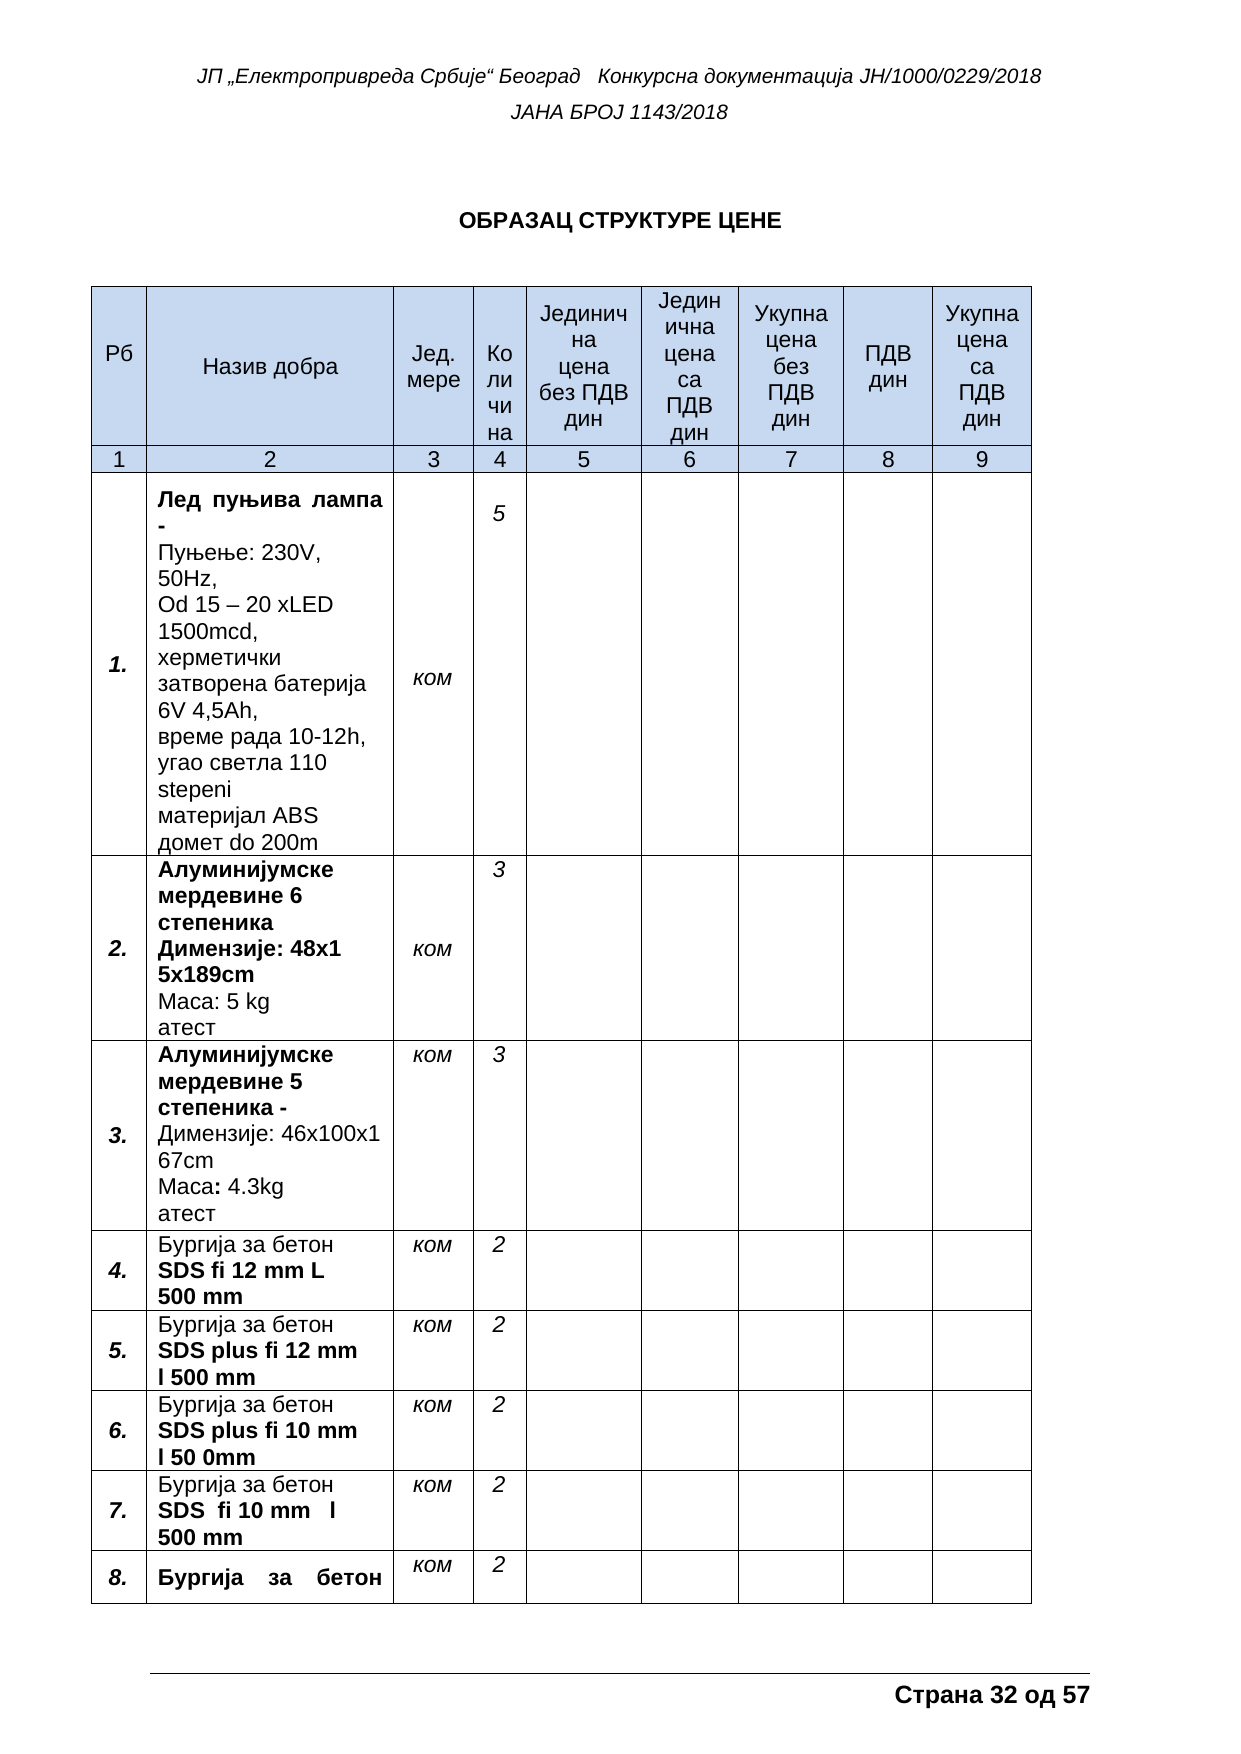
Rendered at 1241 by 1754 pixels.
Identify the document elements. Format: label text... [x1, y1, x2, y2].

table_cell ком [394, 1551, 473, 1603]
table_cell [739, 1391, 843, 1470]
table_cell 3 [394, 446, 473, 472]
table_cell [739, 856, 843, 1040]
table_cell [527, 1551, 641, 1603]
table_cell [844, 856, 932, 1040]
table_cell [739, 1041, 843, 1229]
table_cell 2. [92, 856, 146, 1040]
table_cell 2 [474, 1471, 526, 1550]
table_cell 2 [474, 1311, 526, 1390]
table_cell [527, 473, 641, 855]
table_cell [933, 856, 1031, 1040]
table_cell 6 [642, 446, 738, 472]
table_header Јединична цена са ПДВ дин [642, 287, 738, 445]
table_header Укупна цена без ПДВ дин [739, 287, 843, 445]
table_cell [933, 1231, 1031, 1310]
table_cell [739, 1311, 843, 1390]
table_cell 1. [92, 473, 146, 855]
table_cell 7. [92, 1471, 146, 1550]
table_cell ком [394, 856, 473, 1040]
table_cell 2 [474, 1551, 526, 1603]
table_cell ком [394, 1041, 473, 1229]
table_cell [844, 1471, 932, 1550]
table_cell [844, 1041, 932, 1229]
table_cell 5 [474, 473, 526, 855]
table_cell [844, 473, 932, 855]
table_cell [642, 1551, 738, 1603]
table_cell [642, 1471, 738, 1550]
table_cell 8 [844, 446, 932, 472]
table_cell 1 [92, 446, 146, 472]
table_cell 2 [474, 1231, 526, 1310]
table_header Количина [474, 287, 526, 445]
table_cell [527, 856, 641, 1040]
table_cell [642, 1391, 738, 1470]
table_cell 3 [474, 1041, 526, 1229]
table_cell [933, 473, 1031, 855]
table_cell [933, 1471, 1031, 1550]
table_cell 6. [92, 1391, 146, 1470]
table_header Рб [92, 287, 146, 445]
table_cell 3. [92, 1041, 146, 1229]
table_cell [642, 1041, 738, 1229]
table_cell [642, 473, 738, 855]
table_cell [642, 1311, 738, 1390]
table_cell Лед пуњива лампа - Пуњење: 230V, 50Hz, Od 15 – 20 xLED 1500mcd, херметички затворена батерија 6V 4,5Ah, време рада 10-12h, угао светла 110 stepeni материјал ABS домет do 200m [147, 473, 393, 855]
table_cell [739, 1231, 843, 1310]
table_cell 2 [474, 1391, 526, 1470]
table_cell 8. [92, 1551, 146, 1603]
table_cell 5 [527, 446, 641, 472]
table_cell [739, 1471, 843, 1550]
table_cell ком [394, 473, 473, 855]
table_header Укупна цена са ПДВ дин [933, 287, 1031, 445]
table_cell [527, 1311, 641, 1390]
table_cell ком [394, 1391, 473, 1470]
table_cell 5. [92, 1311, 146, 1390]
table_cell [642, 856, 738, 1040]
table_cell [844, 1391, 932, 1470]
table_cell 3 [474, 856, 526, 1040]
table_cell [527, 1391, 641, 1470]
text ОБРАЗАЦ СТРУКТУРЕ ЦЕНЕ [150, 207, 1090, 233]
table_cell 7 [739, 446, 843, 472]
table_cell 2 [147, 446, 393, 472]
table_cell [844, 1231, 932, 1310]
table_header Назив добра [147, 287, 393, 445]
table_cell 4. [92, 1231, 146, 1310]
table_cell ком [394, 1311, 473, 1390]
table_cell 4 [474, 446, 526, 472]
table_cell [844, 1551, 932, 1603]
table_cell [933, 1041, 1031, 1229]
table_cell Алуминијумскe мердевине 5 степеника - Димензије: 46x100x167cm Маса: 4.3kg атест [147, 1041, 393, 1229]
table_cell ком [394, 1471, 473, 1550]
table_header Јединична цена без ПДВ дин [527, 287, 641, 445]
table_cell [739, 473, 843, 855]
table_header Јед. мере [394, 287, 473, 445]
table_cell [527, 1471, 641, 1550]
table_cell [147, 1551, 393, 1603]
table_cell [527, 1231, 641, 1310]
table_cell ком [394, 1231, 473, 1310]
table_cell [933, 1551, 1031, 1603]
table_cell [739, 1551, 843, 1603]
table_header ПДВ дин [844, 287, 932, 445]
table_cell 9 [933, 446, 1031, 472]
table_cell [527, 1041, 641, 1229]
table_cell [642, 1231, 738, 1310]
table_cell [844, 1311, 932, 1390]
table_cell [933, 1311, 1031, 1390]
table_cell [933, 1391, 1031, 1470]
